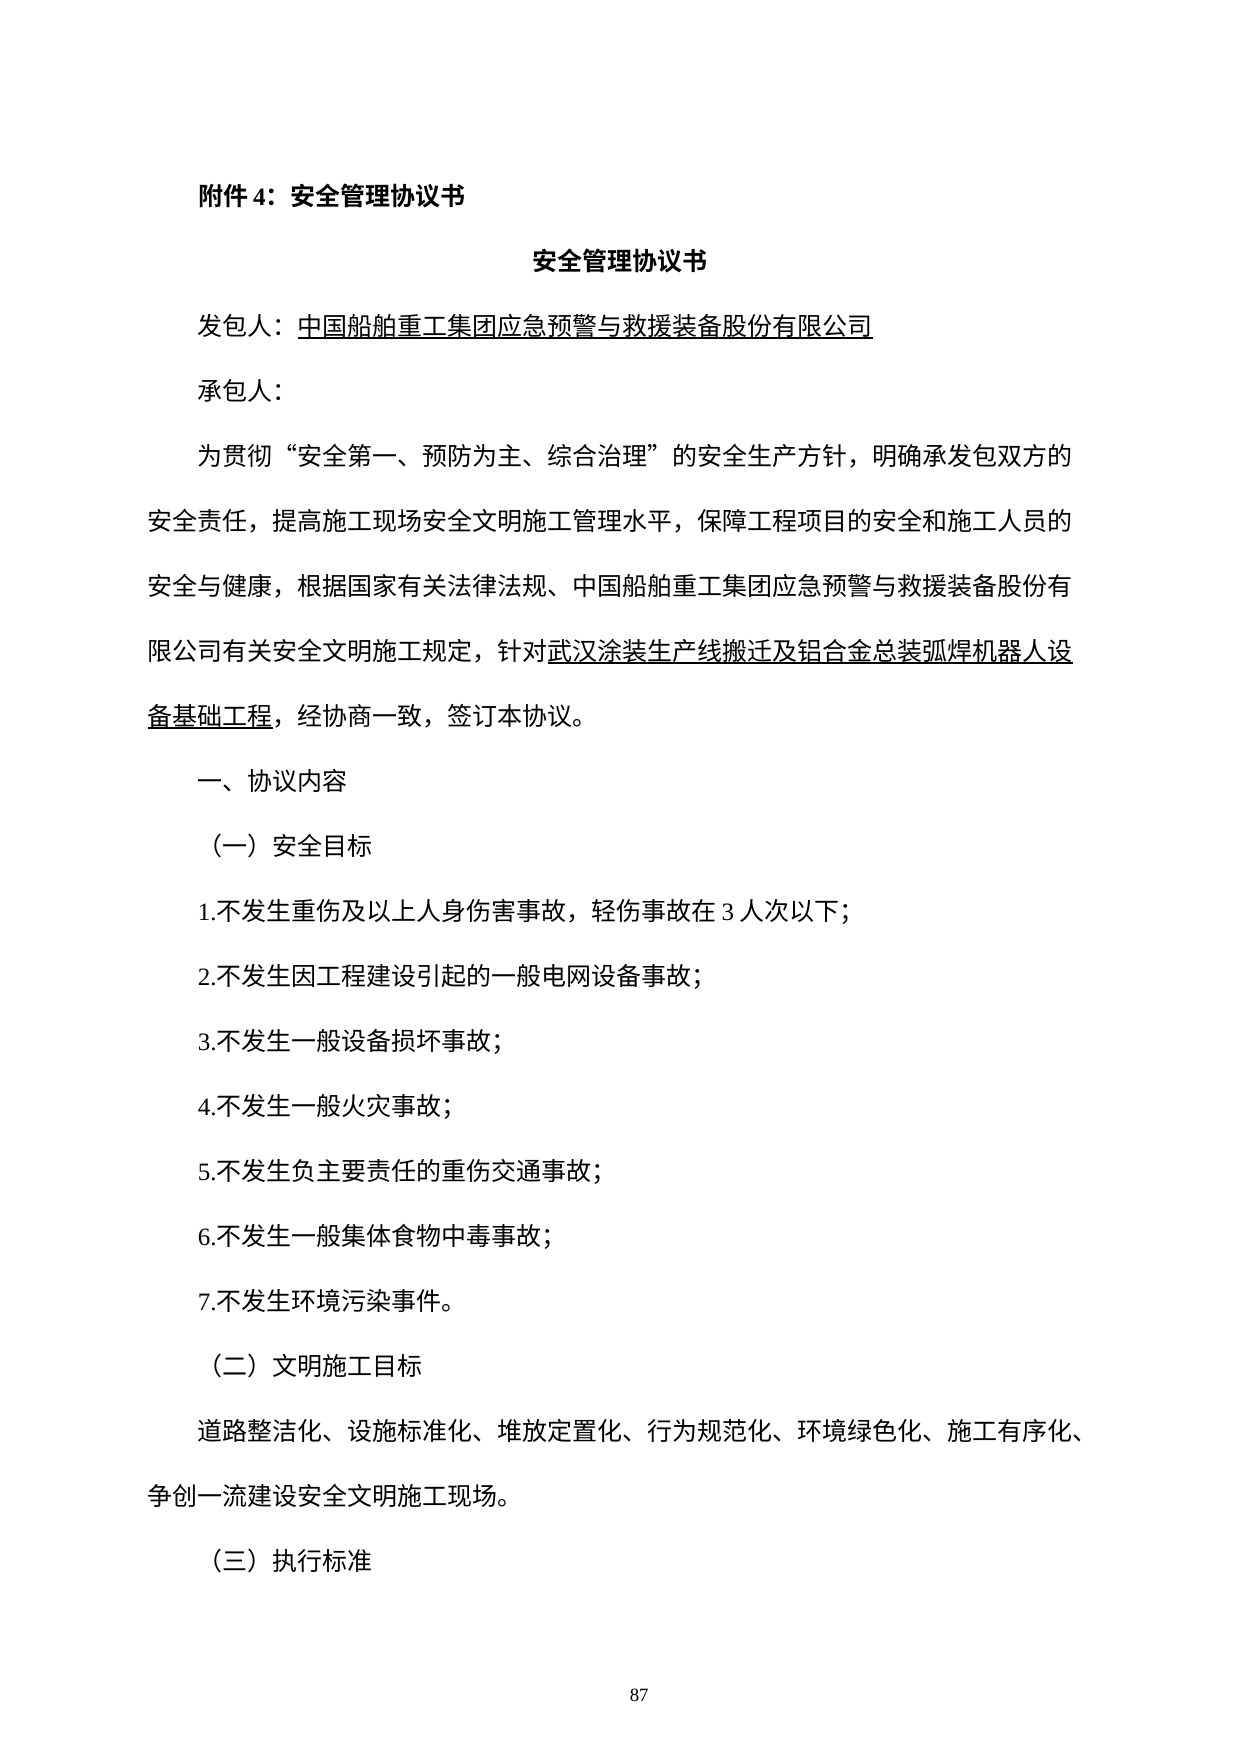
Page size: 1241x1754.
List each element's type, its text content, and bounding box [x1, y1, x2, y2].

text 安全管理协议书 [148, 227, 1092, 292]
text 5.不发生负主要责任的重伤交通事故； [148, 1137, 1092, 1202]
text （一）安全目标 [148, 812, 1092, 877]
text 7.不发生环境污染事件。 [148, 1267, 1092, 1332]
text 道路整洁化、设施标准化、堆放定置化、行为规范化、环境绿色化、施工有序化、争创一流建设安全文明施工现场。 [148, 1397, 1092, 1527]
text （二）文明施工目标 [148, 1332, 1092, 1397]
text 为贯彻“安全第一、预防为主、综合治理”的安全生产方针，明确承发包双方的安全责任，提高施工现场安全文明施工管理水平，保障工程项目的安全和施工人员的安全与健康，根据国家有关法律法规、中国船舶重工集团应急预警与救援装备股份有限公司有关安全文明施工规定，针对武汉涂装生产线搬迁及铝合金总装弧焊机器人设备基础工程，经协商一致，签订本协议。 [148, 422, 1092, 747]
text 2.不发生因工程建设引起的一般电网设备事故； [148, 942, 1092, 1007]
subtitle 附件4：安全管理协议书 [148, 162, 1092, 227]
text 承包人： [148, 357, 1092, 422]
text 一、协议内容 [148, 747, 1092, 812]
text 6.不发生一般集体食物中毒事故； [148, 1202, 1092, 1267]
text 1.不发生重伤及以上人身伤害事故，轻伤事故在3人次以下； [148, 877, 1092, 942]
text 3.不发生一般设备损坏事故； [148, 1007, 1092, 1072]
text 4.不发生一般火灾事故； [148, 1072, 1092, 1137]
text 发包人：中国船舶重工集团应急预警与救援装备股份有限公司 [148, 292, 1092, 357]
text （三）执行标准 [148, 1527, 1092, 1592]
